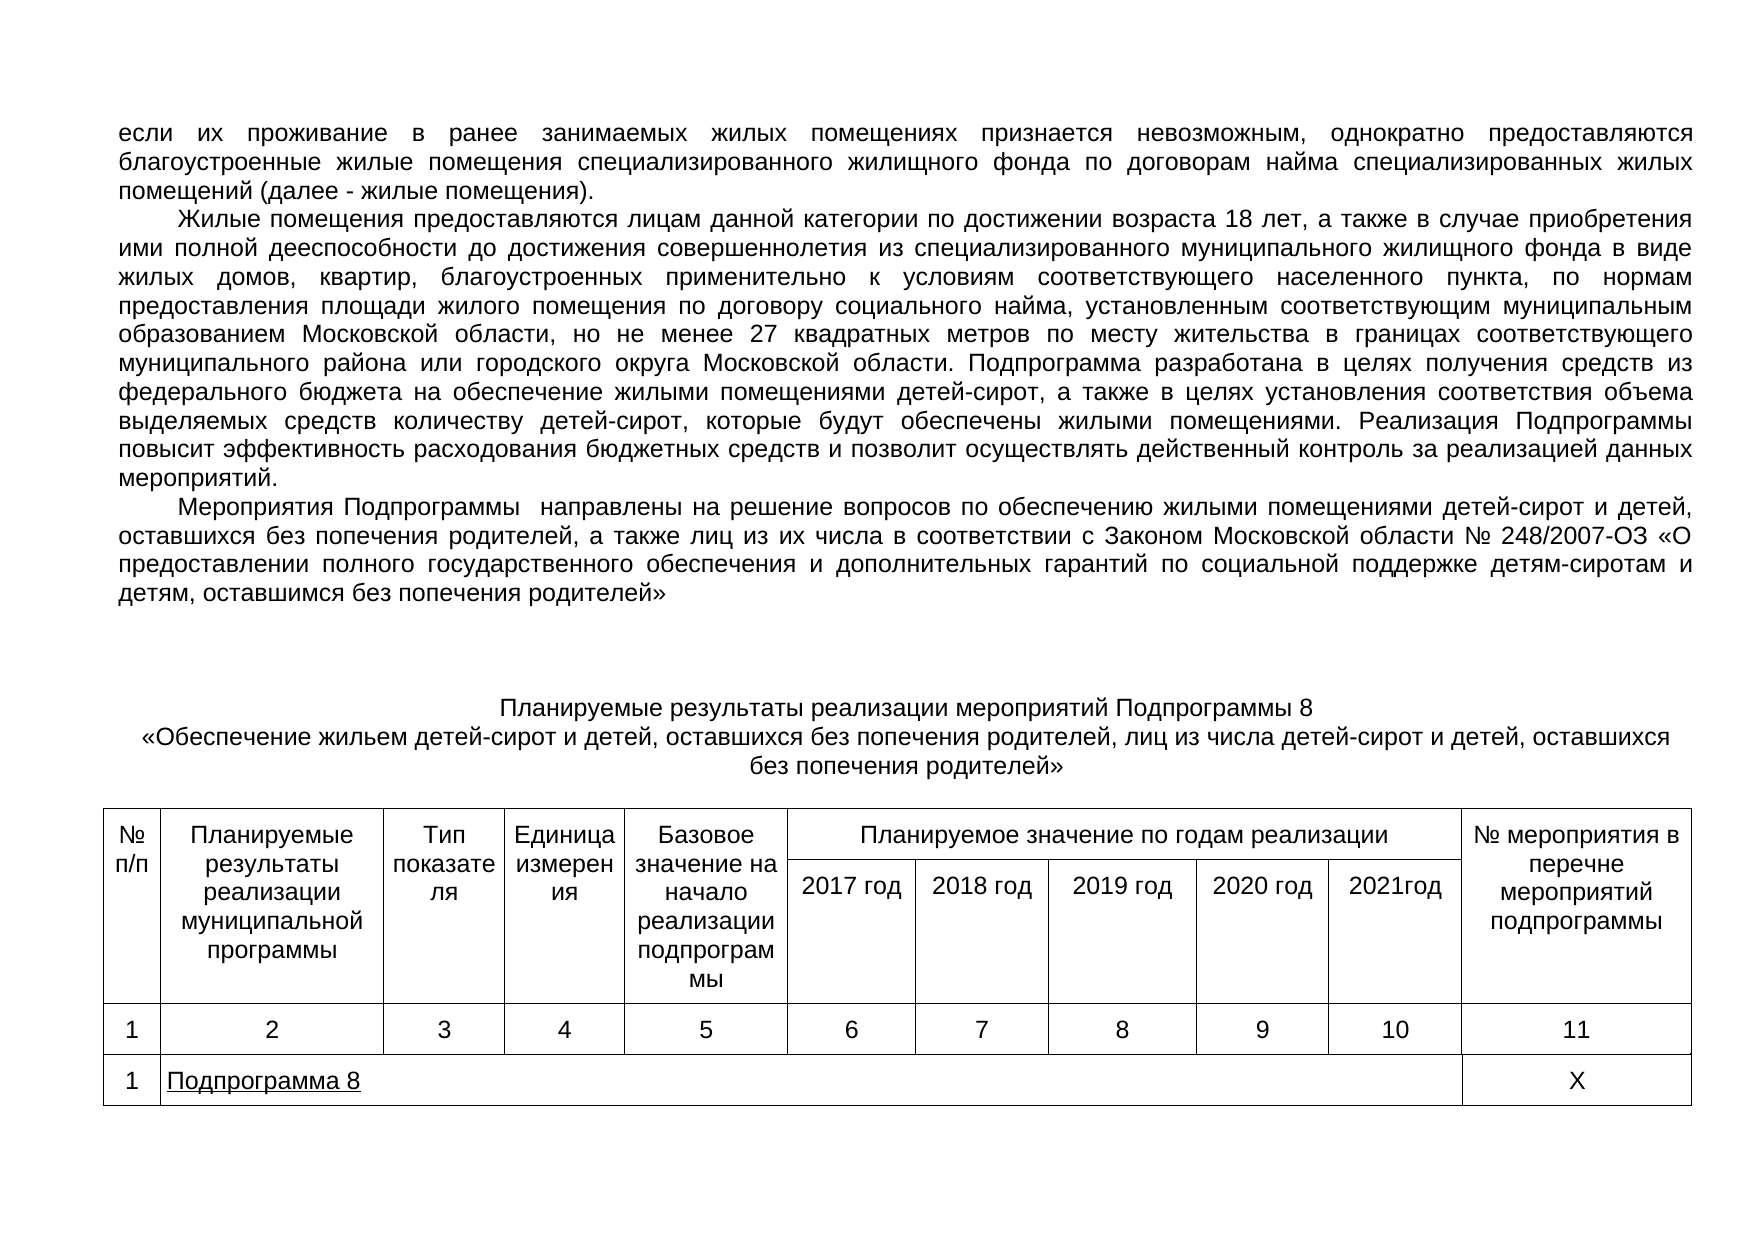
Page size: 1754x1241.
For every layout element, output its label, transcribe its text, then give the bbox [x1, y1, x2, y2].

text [118, 118, 1695, 204]
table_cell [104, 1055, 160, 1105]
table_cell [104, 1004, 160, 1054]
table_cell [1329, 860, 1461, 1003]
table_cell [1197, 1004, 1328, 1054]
text Мероприятия Подпрограммы направлены на решение вопросов по обеспечению жилыми помещениями детей-сирот и детей, оставшихся без попечения родителей, а также лиц из их числа в соответствии с Законом Московской области № 248/2007-ОЗ «О предоставлении полного государственного обеспечения и дополнительных гарантий по социальной поддержке детям-сиротам и детям, оставшимся без попечения родителей» [118, 492, 1695, 607]
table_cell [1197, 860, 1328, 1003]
text Планируемые результаты реализации мероприятий Подпрограммы 8 [118, 693, 1695, 722]
text «Обеспечение жильем детей-сирот и детей, оставшихся без попечения родителей, лиц из числа детей-сирот и детей, оставшихся без попечения родителей» [118, 722, 1695, 779]
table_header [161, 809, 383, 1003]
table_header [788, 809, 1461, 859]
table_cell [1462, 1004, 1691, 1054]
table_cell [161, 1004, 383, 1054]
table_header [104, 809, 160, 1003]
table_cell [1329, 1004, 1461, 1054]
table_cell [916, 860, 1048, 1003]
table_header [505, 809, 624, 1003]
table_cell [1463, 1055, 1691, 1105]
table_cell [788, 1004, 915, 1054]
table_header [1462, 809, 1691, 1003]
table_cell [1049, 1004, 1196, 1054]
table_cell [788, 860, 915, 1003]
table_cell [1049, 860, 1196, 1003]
text Жилые помещения предоставляются лицам данной категории по достижении возраста 18 лет, а также в случае приобретения ими полной дееспособности до достижения совершеннолетия из специализированного муниципального жилищного фонда в виде жилых домов, квартир, благоустроенных применительно к условиям соответствующего населенного пункта, по нормам предоставления площади жилого помещения по договору социального найма, установленным соответствующим муниципальным образованием Московской области, но не менее 27 квадратных метров по месту жительства в границах соответствующего муниципального района или городского округа Московской области. Подпрограмма разработана в целях получения средств из федерального бюджета на обеспечение жилыми помещениями детей-сирот, а также в целях установления соответствия объема выделяемых средств количеству детей-сирот, которые будут обеспечены жилыми помещениями. Реализация Подпрограммы повысит эффективность расходования бюджетных средств и позволит осуществлять действенный контроль за реализацией данных мероприятий. [118, 204, 1695, 492]
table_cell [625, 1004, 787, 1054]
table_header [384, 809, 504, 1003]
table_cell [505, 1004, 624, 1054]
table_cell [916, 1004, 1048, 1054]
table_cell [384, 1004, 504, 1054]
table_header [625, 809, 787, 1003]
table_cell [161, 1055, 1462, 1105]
